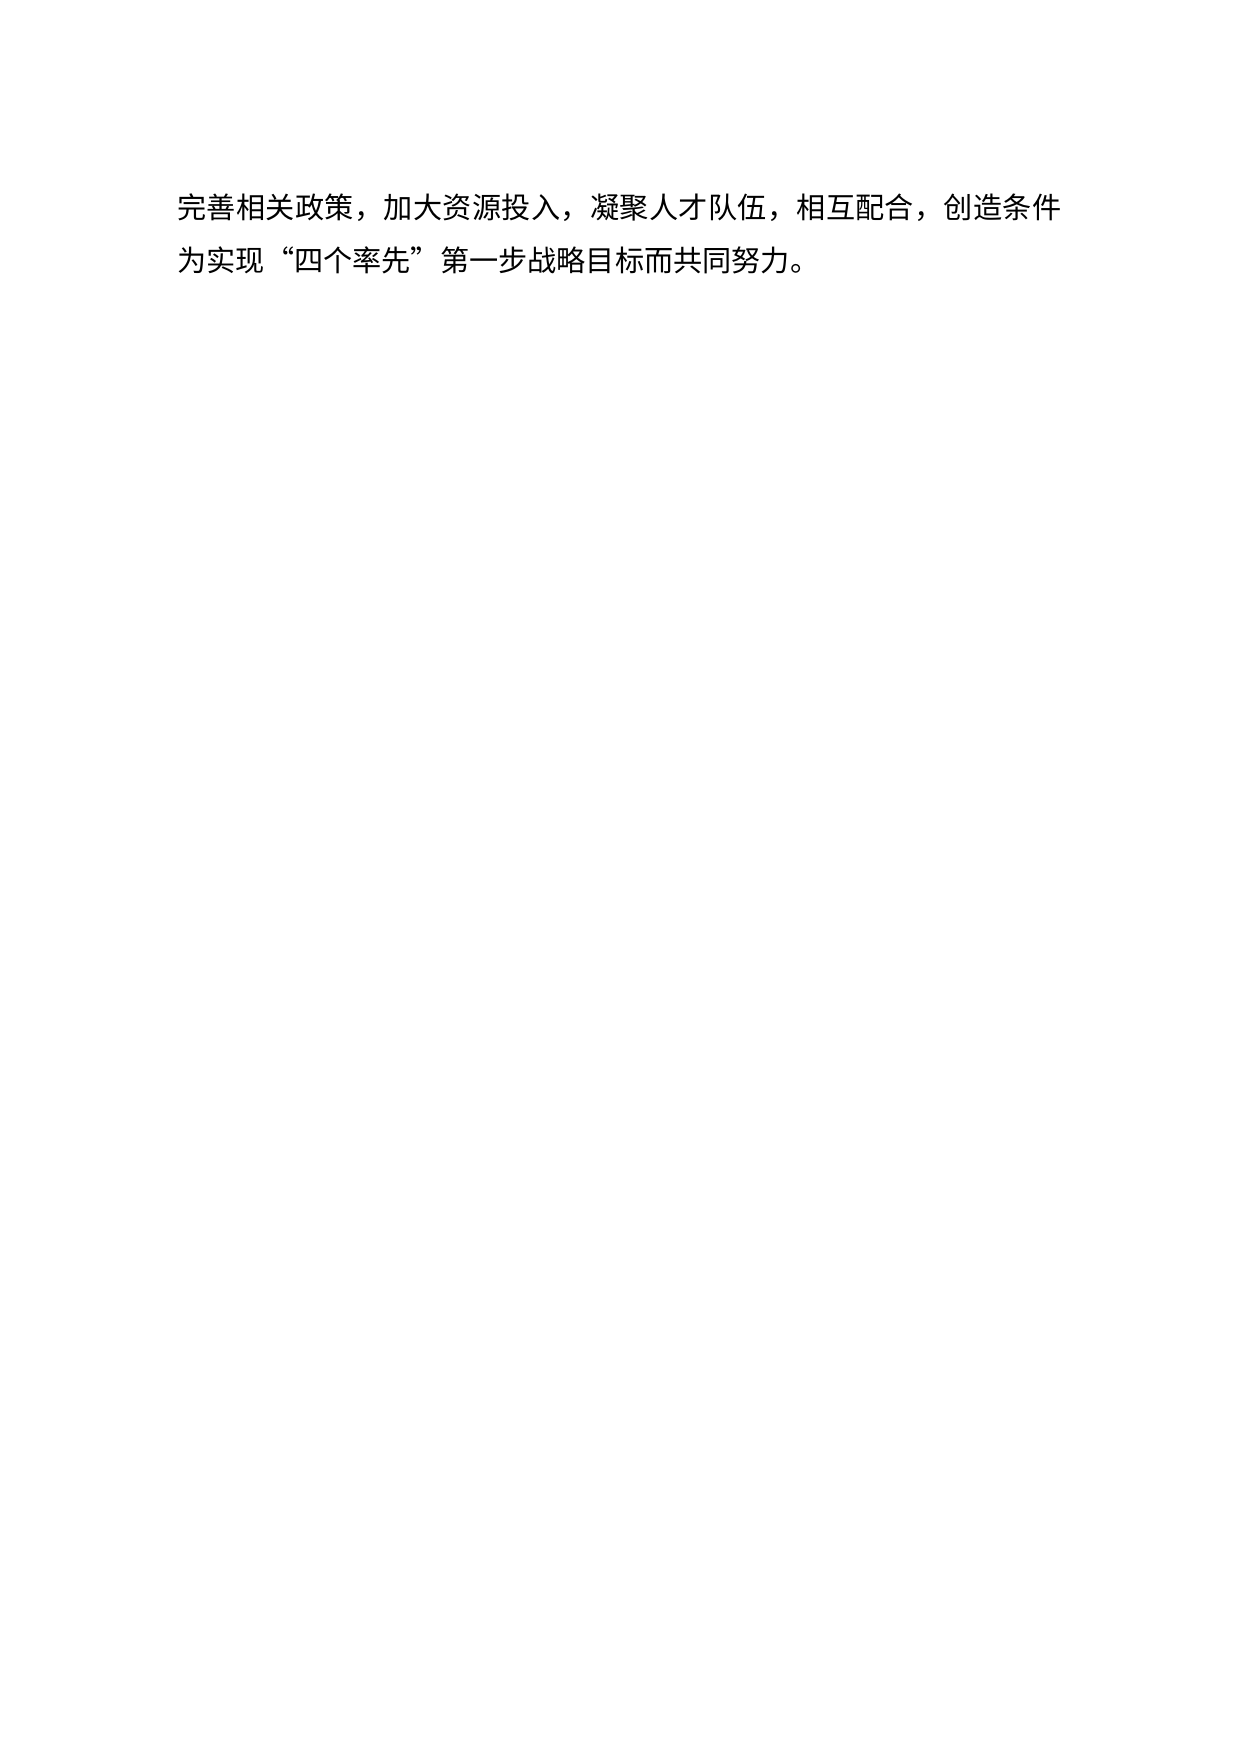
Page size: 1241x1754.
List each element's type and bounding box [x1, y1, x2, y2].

text [177, 177, 1063, 281]
